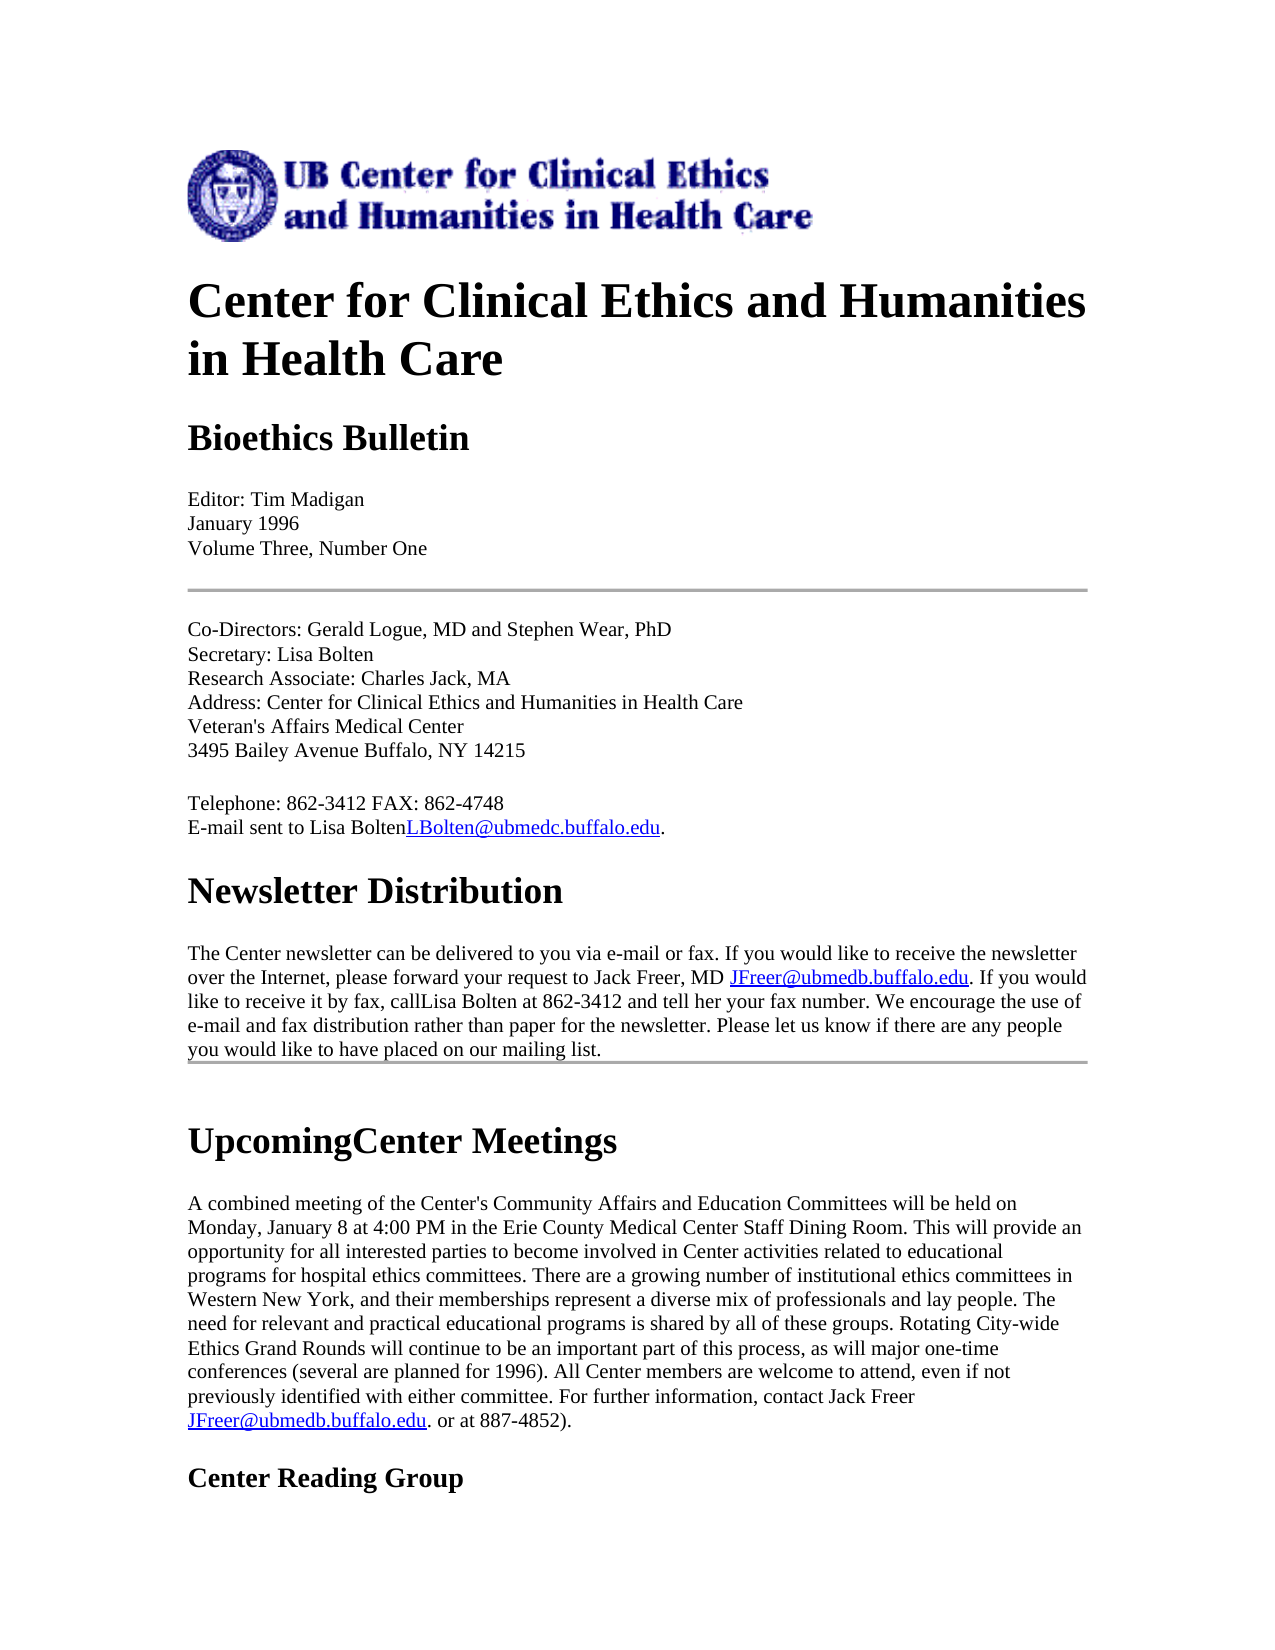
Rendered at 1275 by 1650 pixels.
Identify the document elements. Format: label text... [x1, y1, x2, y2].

text Newsletter Distribution [187, 868, 1087, 911]
text Co-Directors: Gerald Logue, MD and Stephen Wear, PhD Secretary: Lisa Bolten Research Associate: Charles Jack, MA Address: Center for Clinical Ethics and Humanities in Health Care Veteran's Affairs Medical Center 3495 Bailey Avenue Buffalo, NY 14215 [187, 617, 1087, 762]
text Center Reading Group [187, 1461, 1087, 1493]
text UpcomingCenter Meetings [187, 1119, 1087, 1162]
text Center for Clinical Ethics and Humanities in Health Care [187, 271, 1087, 386]
picture [187, 150, 813, 242]
text A combined meeting of the Center's Community Affairs and Education Committees will be held on Monday, January 8 at 4:00 PM in the Erie County Medical Center Staff Dining Room. This will provide an opportunity for all interested parties to become involved in Center activities related to educational programs for hospital ethics committees. There are a growing number of institutional ethics committees in Western New York, and their memberships represent a diverse mix of professionals and lay people. The need for relevant and practical educational programs is shared by all of these groups. Rotating City-wide Ethics Grand Rounds will continue to be an important part of this process, as will major one-time conferences (several are planned for 1996). All Center members are welcome to attend, even if not previously identified with either committee. For further information, contact Jack Freer JFreer@ubmedb.buffalo.edu. or at 887-4852). [187, 1191, 1087, 1432]
text Bioethics Bulletin [187, 415, 1087, 458]
text The Center newsletter can be delivered to you via e-mail or fax. If you would like to receive the newsletter over the Internet, please forward your request to Jack Freer, MD JFreer@ubmedb.buffalo.edu. If you would like to receive it by fax, callLisa Bolten at 862-3412 and tell her your fax number. We encourage the use of e-mail and fax distribution rather than paper for the newsletter. Please let us know if there are any people you would like to have placed on our mailing list. [187, 941, 1087, 1060]
text Editor: Tim Madigan January 1996 Volume Three, Number One [187, 487, 1087, 559]
text Telephone: 862-3412 FAX: 862-4748 E-mail sent to Lisa BoltenLBolten@ubmedc.buffalo.edu. [187, 791, 1087, 839]
